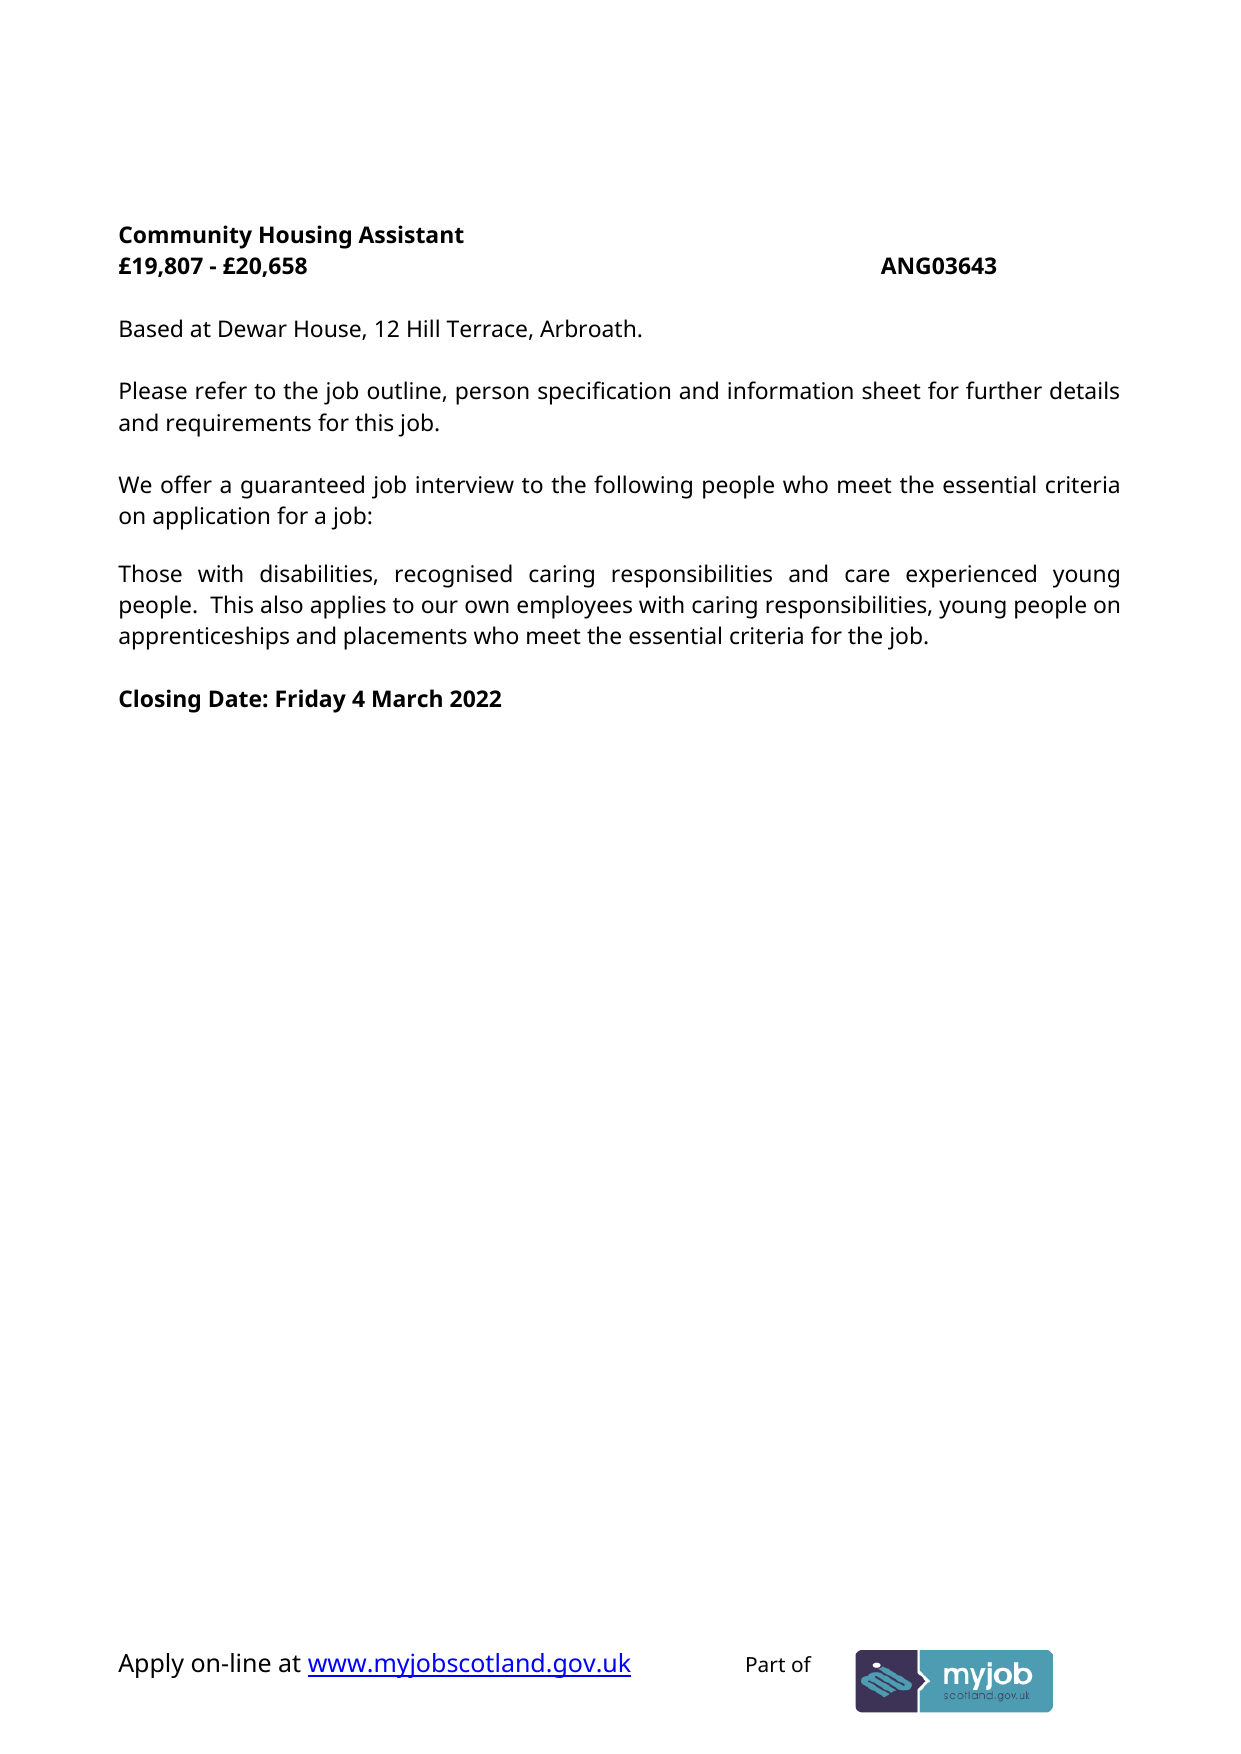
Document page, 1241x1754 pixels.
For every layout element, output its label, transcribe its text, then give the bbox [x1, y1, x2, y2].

text Based at Dewar House, 12 Hill Terrace, Arbroath. [118, 313, 1122, 344]
text Closing Date: Friday 4 March 2022 [118, 683, 1122, 714]
picture [855, 1646, 1055, 1717]
text Those with disabilities, recognised caring responsibilities and care experienced young people. This also applies to our own employees with caring responsibilities, young people on apprenticeships and placements who meet the essential criteria for the job. [118, 558, 1122, 652]
text Community Housing Assistant [118, 219, 1122, 250]
text £19,807 - £20,658 ANG03643 [118, 250, 1122, 281]
text Please refer to the job outline, person specification and information sheet for further details and requirements for this job. [118, 375, 1122, 438]
text We offer a guaranteed job interview to the following people who meet the essential criteria on application for a job: [118, 469, 1122, 531]
